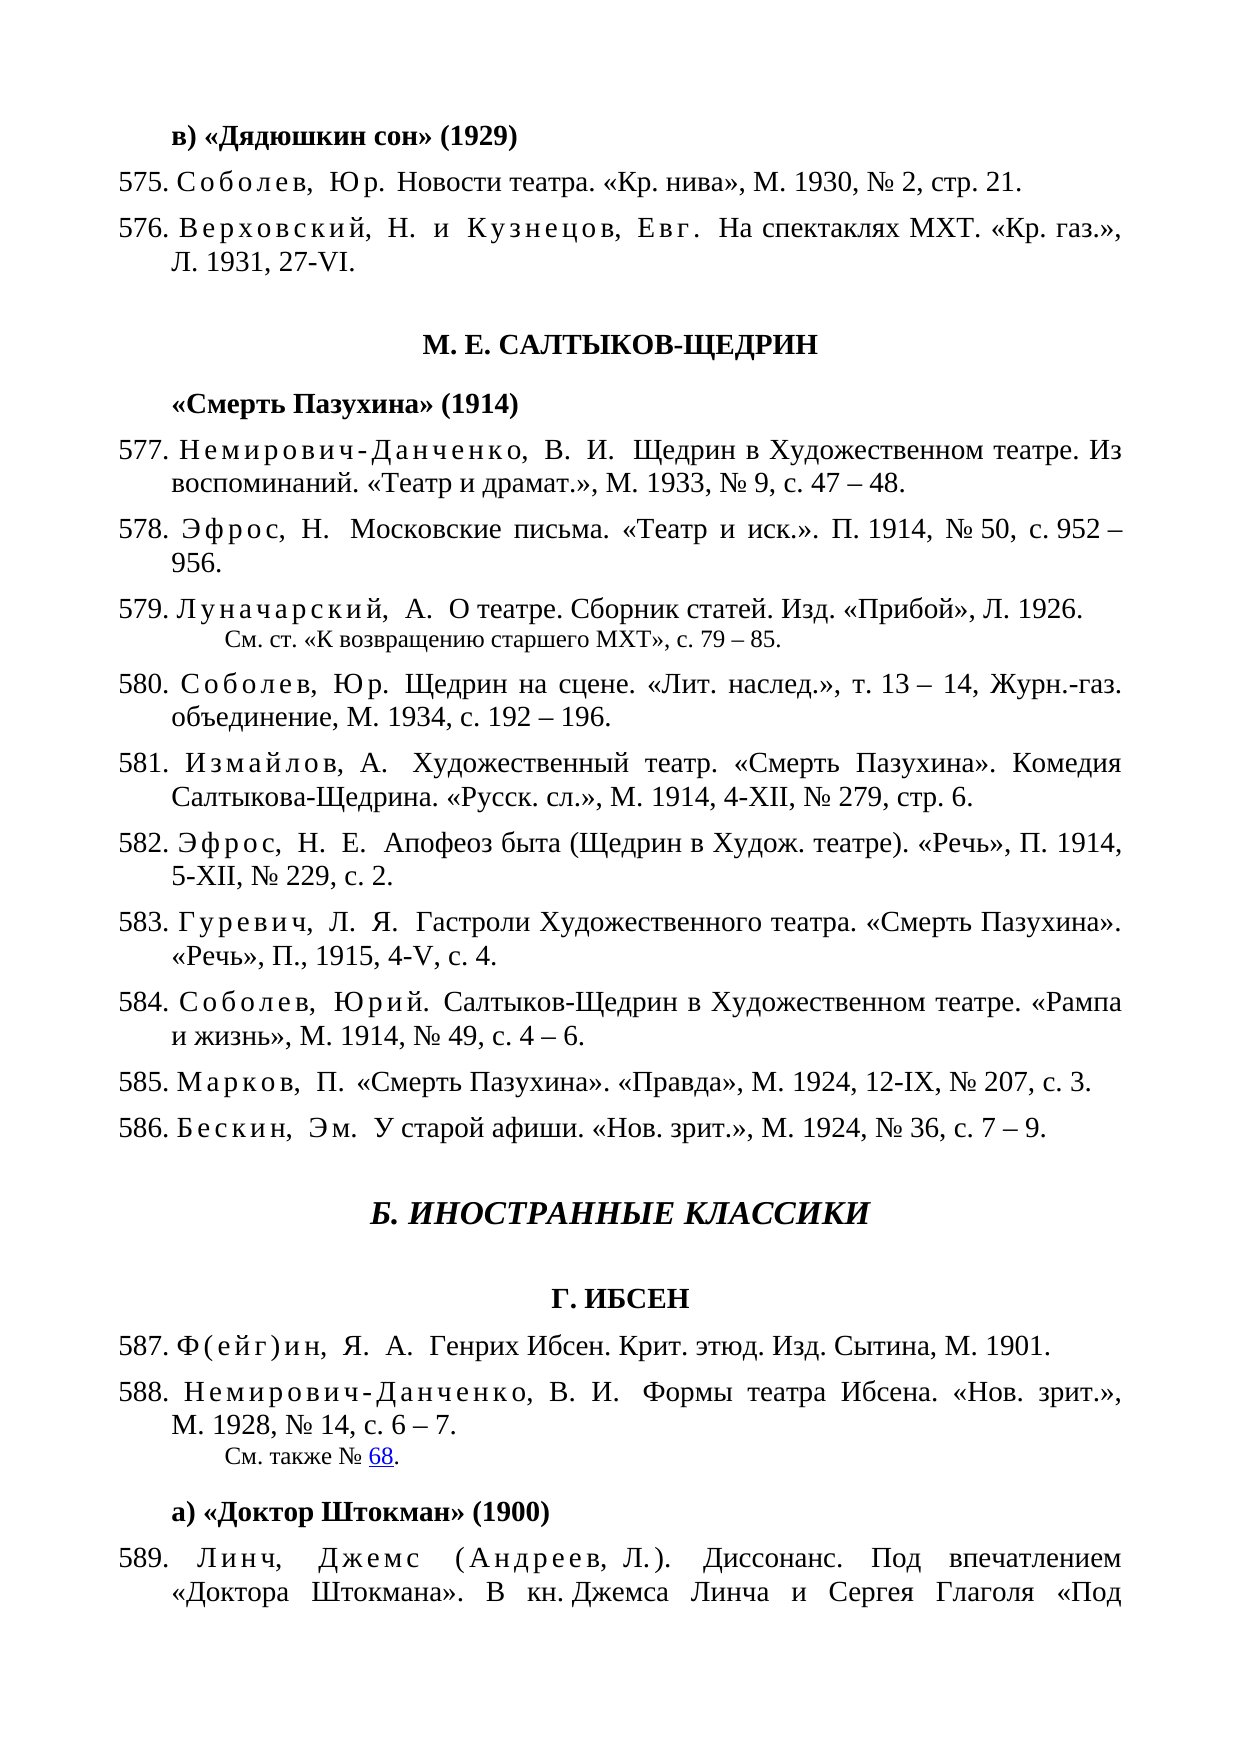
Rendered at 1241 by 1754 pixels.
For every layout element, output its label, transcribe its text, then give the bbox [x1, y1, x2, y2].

text 588. Немирович-Данченко, В. И. Формы театра Ибсена. «Нов. зрит.», М. 1928, № 14, с. 6 – 7. [118, 1374, 1122, 1441]
text 577. Немирович-Данченко, В. И. Щедрин в Художественном театре. Из воспоминаний. «Театр и драмат.», М. 1933, № 9, с. 47 – 48. [118, 432, 1122, 499]
subtitle «Смерть Пазухина» (1914) [118, 386, 1122, 419]
text 583. Гуревич, Л. Я. Гастроли Художественного театра. «Смерть Пазухина». «Речь», П., 1915, 4-V, с. 4. [118, 904, 1122, 972]
text 576. Верховский, Н. и Кузнецов, Евг. На спектаклях МХТ. «Кр. газ.», Л. 1931, 27-VI. [118, 210, 1122, 277]
text 575. Соболев, Юр. Новости театра. «Кр. нива», М. 1930, № 2, стр. 21. [118, 164, 1122, 198]
text 587. Ф(ейг)ин, Я. А. Генрих Ибсен. Крит. этюд. Изд. Сытина, М. 1901. [118, 1328, 1122, 1361]
text 584. {54} Соболев, Юрий. Салтыков-Щедрин в Художественном театре. «Рампа и жизнь», М. 1914, № 49, с. 4 – 6. [118, 984, 1122, 1051]
subtitle Б. Иностранные классики [118, 1193, 1122, 1232]
text 586. Бескин, Эм. У старой афиши. «Нов. зрит.», М. 1924, № 36, с. 7 – 9. [118, 1110, 1122, 1143]
subtitle Г. Ибсен [118, 1282, 1122, 1315]
text 585. Марков, П. «Смерть Пазухина». «Правда», М. 1924, 12-IX, № 207, с. 3. [118, 1064, 1122, 1097]
text 582. Эфрос, Н. Е. Апофеоз быта (Щедрин в Худож. театре). «Речь», П. 1914, 5-XII, № 229, с. 2. [118, 825, 1122, 892]
text См. также № 68. [171, 1441, 1122, 1469]
subtitle в) «Дядюшкин сон» (1929) [118, 118, 1122, 152]
text 578. Эфрос, Н. Московские письма. «Театр и иск.». П. 1914, № 50, с. 952 – 956. [118, 511, 1122, 578]
text 580. Соболев, Юр. Щедрин на сцене. «Лит. наслед.», т. 13 – 14, Журн.-газ. объединение, М. 1934, с. 192 – 196. [118, 666, 1122, 733]
text 579. Луначарский, А. О театре. Сборник статей. Изд. «Прибой», Л. 1926. [118, 591, 1122, 624]
text См. ст. «К возвращению старшего МХТ», с. 79 – 85. [171, 624, 1122, 653]
subtitle а) «Доктор Штокман» (1900) [118, 1494, 1122, 1528]
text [118, 1541, 1122, 1608]
text 581. Измайлов, А. Художественный театр. «Смерть Пазухина». Комедия Салтыкова-Щедрина. «Русск. сл.», М. 1914, 4-XII, № 279, стр. 6. [118, 745, 1122, 812]
subtitle М. Е. Салтыков-Щедрин [118, 327, 1122, 361]
